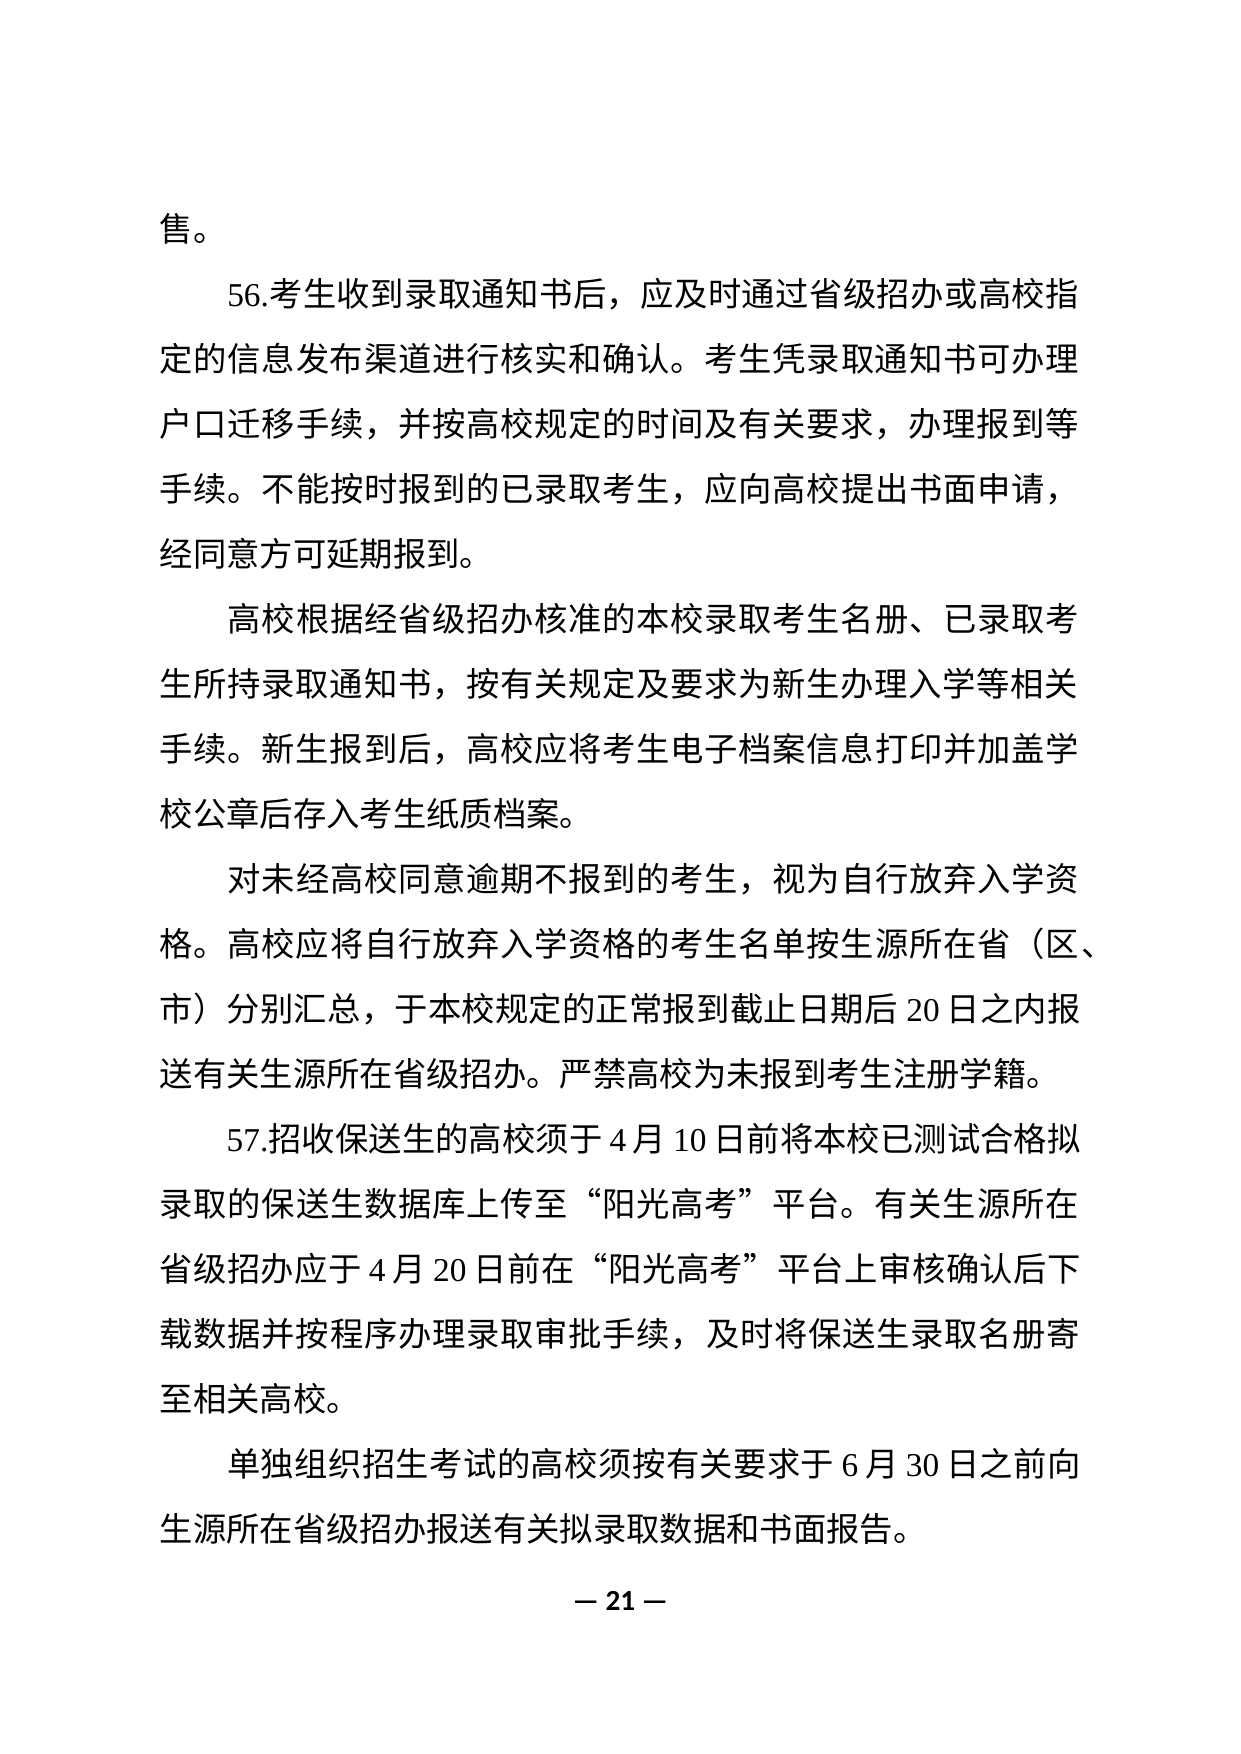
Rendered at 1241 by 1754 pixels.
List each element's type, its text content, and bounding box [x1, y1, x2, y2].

text 57.招收保送生的高校须于4月10日前将本校已测试合格拟录取的保送生数据库上传至“阳光高考”平台。有关生源所在省级招办应于4月20日前在“阳光高考”平台上审核确认后下载数据并按程序办理录取审批手续，及时将保送生录取名册寄至相关高校。 [159, 1104, 1081, 1429]
text 单独组织招生考试的高校须按有关要求于6月30日之前向生源所在省级招办报送有关拟录取数据和书面报告。 [159, 1429, 1081, 1559]
text 高校根据经省级招办核准的本校录取考生名册、已录取考生所持录取通知书，按有关规定及要求为新生办理入学等相关手续。新生报到后，高校应将考生电子档案信息打印并加盖学校公章后存入考生纸质档案。 [159, 584, 1081, 844]
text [159, 194, 1081, 259]
text 56.考生收到录取通知书后，应及时通过省级招办或高校指定的信息发布渠道进行核实和确认。考生凭录取通知书可办理户口迁移手续，并按高校规定的时间及有关要求，办理报到等手续。不能按时报到的已录取考生，应向高校提出书面申请，经同意方可延期报到。 [159, 259, 1081, 584]
text 对未经高校同意逾期不报到的考生，视为自行放弃入学资格。高校应将自行放弃入学资格的考生名单按生源所在省（区、市）分别汇总，于本校规定的正常报到截止日期后20日之内报送有关生源所在省级招办。严禁高校为未报到考生注册学籍。 [159, 844, 1081, 1104]
